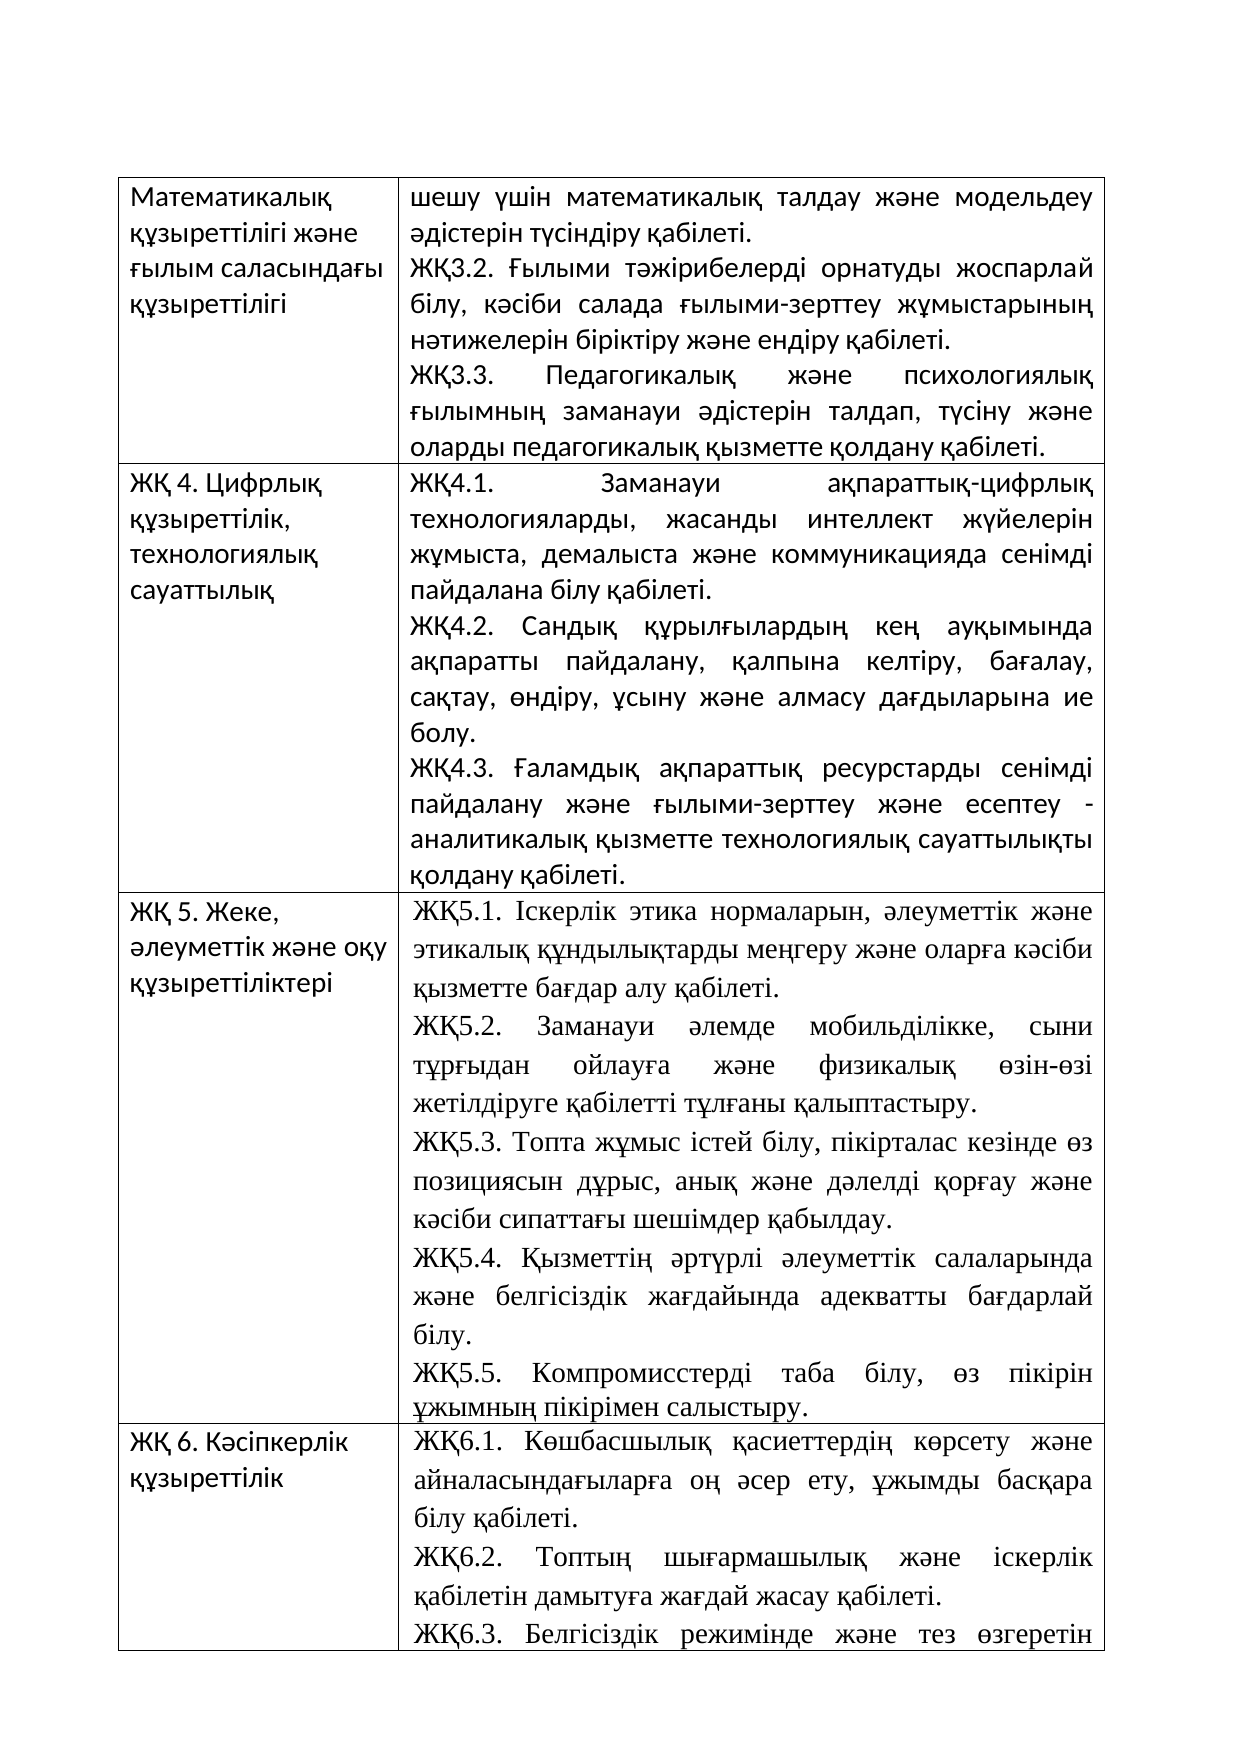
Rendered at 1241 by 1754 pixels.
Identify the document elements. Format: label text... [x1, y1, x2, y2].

table_cell ЖҚ 5. Жеке, әлеуметтік және оқу құзыреттіліктері [119, 893, 398, 1422]
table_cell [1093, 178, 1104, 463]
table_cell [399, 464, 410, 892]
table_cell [399, 1424, 1104, 1650]
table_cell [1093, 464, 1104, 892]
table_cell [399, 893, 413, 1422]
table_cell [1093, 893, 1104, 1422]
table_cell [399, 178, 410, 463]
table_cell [119, 178, 398, 463]
table_cell ЖҚ 4. Цифрлық құзыреттілік, технологиялық сауаттылық [119, 464, 398, 892]
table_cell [119, 1424, 398, 1650]
